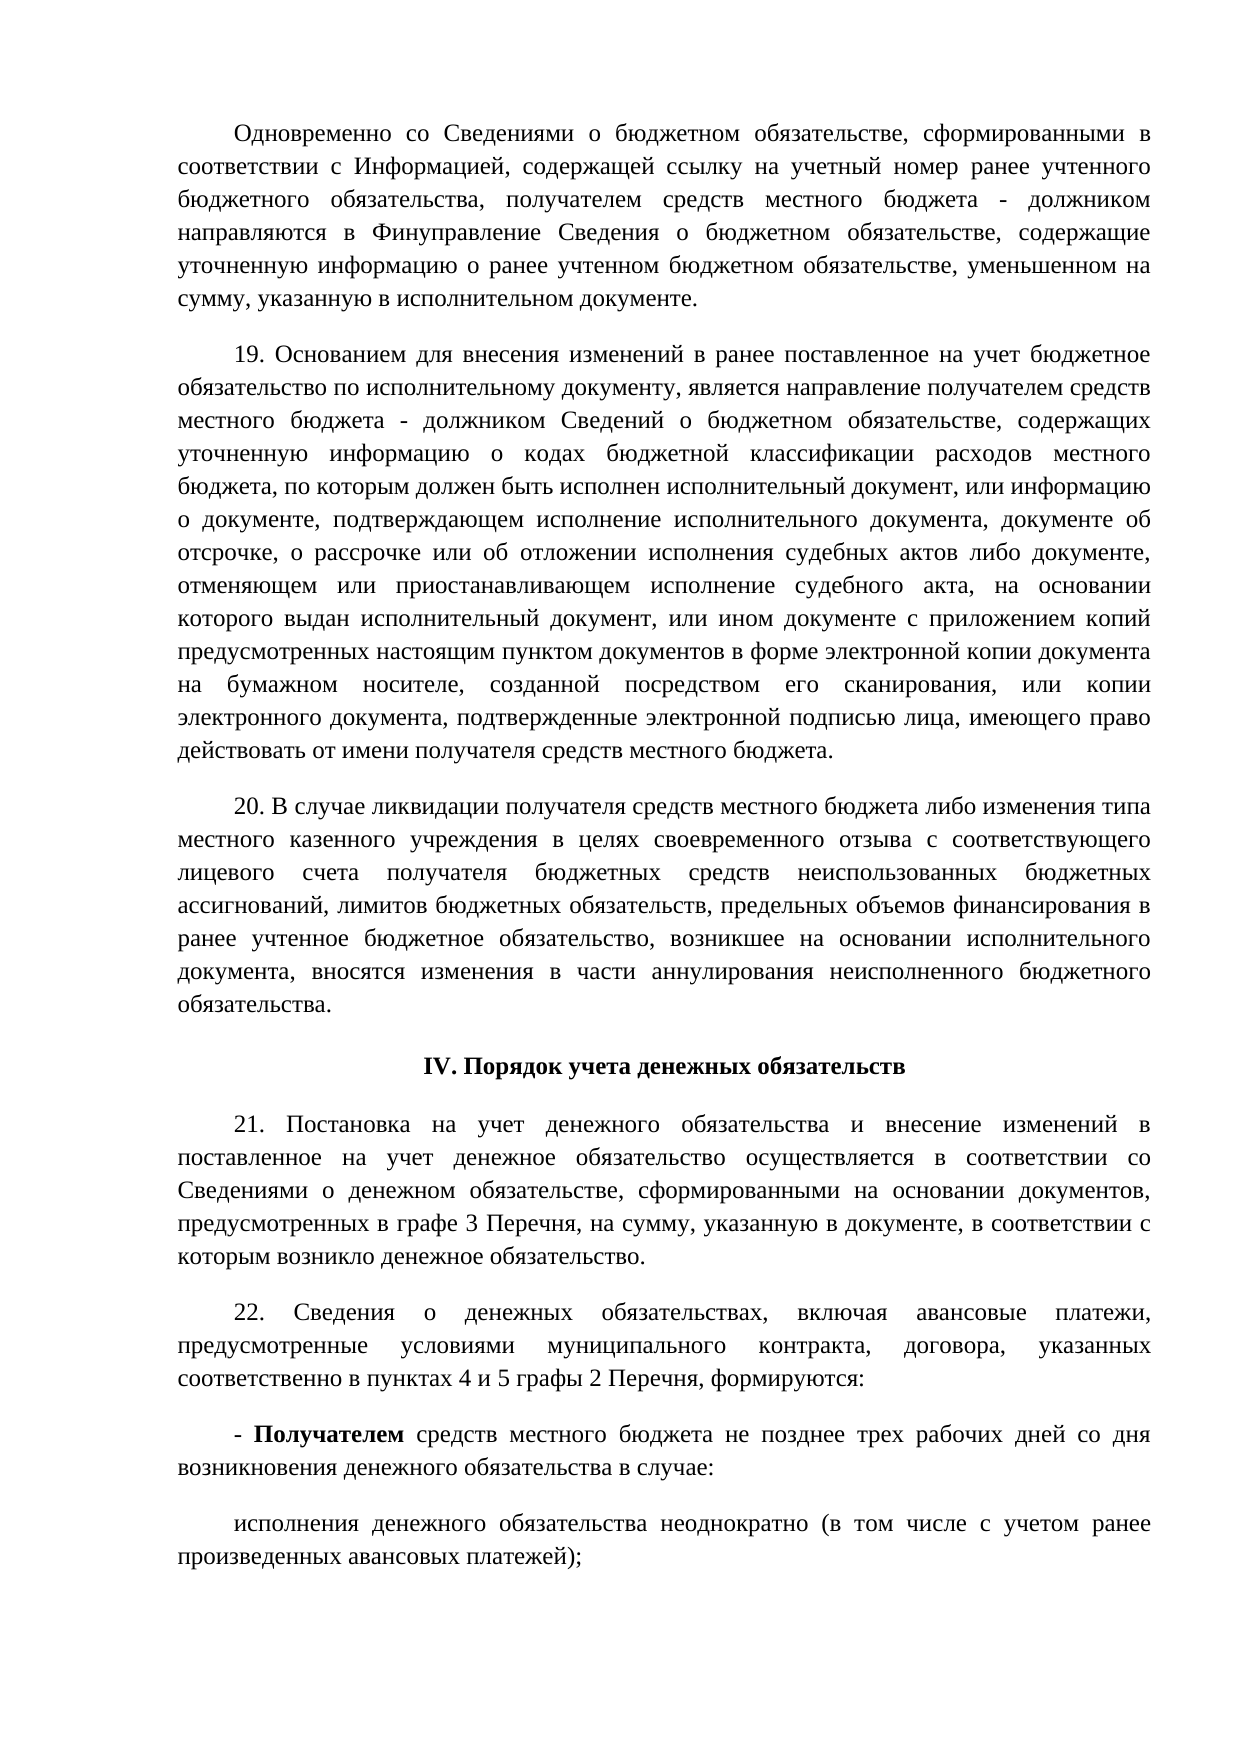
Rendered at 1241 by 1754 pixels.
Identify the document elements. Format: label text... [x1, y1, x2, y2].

text исполнения денежного обязательства неоднократно (в том числе с учетом ранее произведенных авансовых платежей); [177, 1508, 1152, 1570]
text - Получателем средств местного бюджета не позднее трех рабочих дней со дня возникновения денежного обязательства в случае: [177, 1419, 1152, 1481]
text 20. В случае ликвидации получателя средств местного бюджета либо изменения типа местного казенного учреждения в целях своевременного отзыва с соответствующего лицевого счета получателя бюджетных средств неиспользованных бюджетных ассигнований, лимитов бюджетных обязательств, предельных объемов финансирования в ранее учтенное бюджетное обязательство, возникшее на основании исполнительного документа, вносятся изменения в части аннулирования неисполненного бюджетного обязательства. [177, 791, 1152, 1018]
text IV. Порядок учета денежных обязательств [177, 1051, 1152, 1080]
text 19. Основанием для внесения изменений в ранее поставленное на учет бюджетное обязательство по исполнительному документу, является направление получателем средств местного бюджета - должником Сведений о бюджетном обязательстве, содержащих уточненную информацию о кодах бюджетной классификации расходов местного бюджета, по которым должен быть исполнен исполнительный документ, или информацию о документе, подтверждающем исполнение исполнительного документа, документе об отсрочке, о рассрочке или об отложении исполнения судебных актов либо документе, отменяющем или приостанавливающем исполнение судебного акта, на основании которого выдан исполнительный документ, или ином документе с приложением копий предусмотренных настоящим пунктом документов в форме электронной копии документа на бумажном носителе, созданной посредством его сканирования, или копии электронного документа, подтвержденные электронной подписью лица, имеющего право действовать от имени получателя средств местного бюджета. [177, 339, 1152, 764]
text 21. Постановка на учет денежного обязательства и внесение изменений в поставленное на учет денежное обязательство осуществляется в соответствии со Сведениями о денежном обязательстве, сформированными на основании документов, предусмотренных в графе 3 Перечня, на сумму, указанную в документе, в соответствии с которым возникло денежное обязательство. [177, 1109, 1152, 1270]
text Одновременно со Сведениями о бюджетном обязательстве, сформированными в соответствии с Информацией, содержащей ссылку на учетный номер ранее учтенного бюджетного обязательства, получателем средств местного бюджета - должником направляются в Финуправление Сведения о бюджетном обязательстве, содержащие уточненную информацию о ранее учтенном бюджетном обязательстве, уменьшенном на сумму, указанную в исполнительном документе. [177, 118, 1152, 312]
text 22. Сведения о денежных обязательствах, включая авансовые платежи, предусмотренные условиями муниципального контракта, договора, указанных соответственно в пунктах 4 и 5 графы 2 Перечня, формируются: [177, 1297, 1152, 1392]
